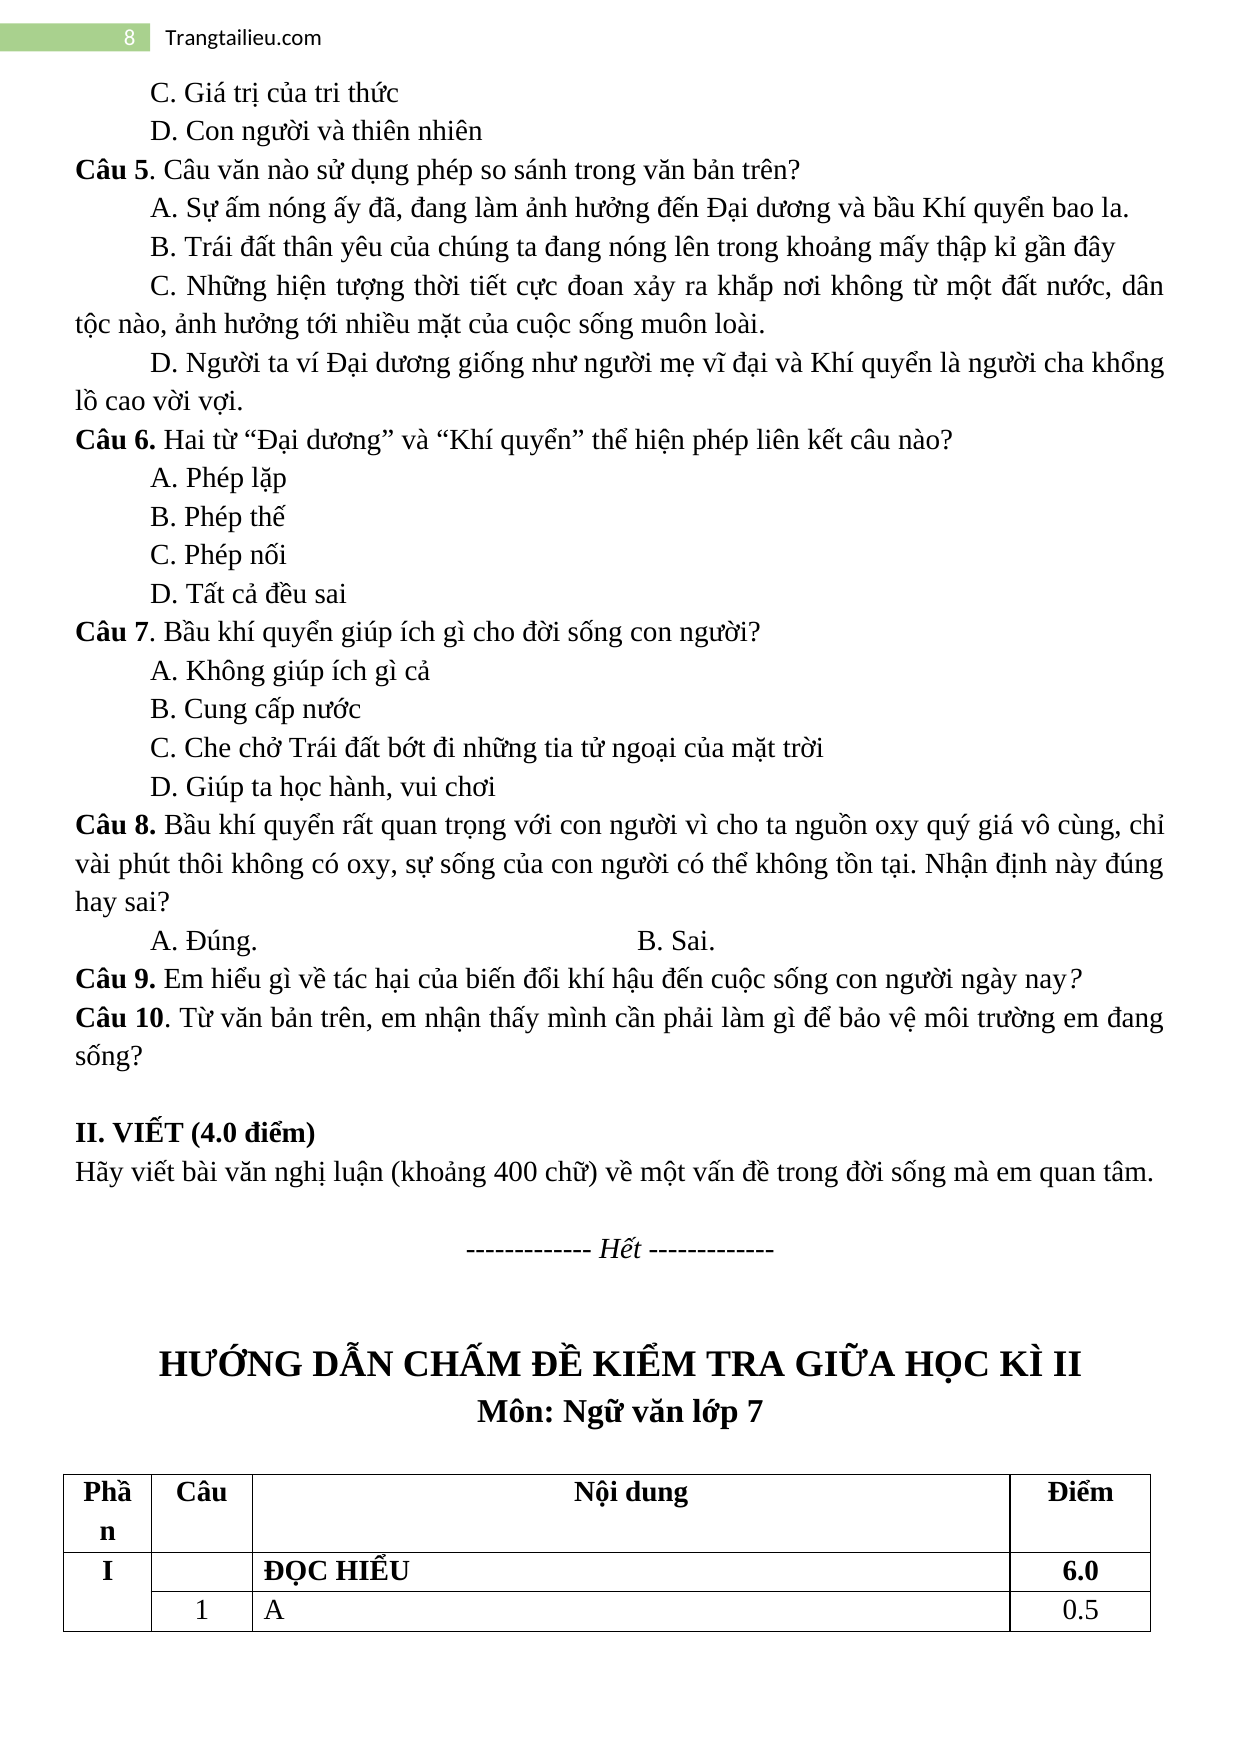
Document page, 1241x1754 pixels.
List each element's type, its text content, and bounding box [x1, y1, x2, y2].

text ------------- Hết ------------- [75, 1231, 1165, 1265]
text C. Phép nối [75, 537, 1165, 571]
table_header Phần [64, 1475, 151, 1552]
text Môn: Ngữ văn lớp 7 [75, 1391, 1165, 1429]
text Câu 9. Em hiểu gì về tác hại của biến đổi khí hậu đến cuộc sống con người ngày nay? [75, 961, 1165, 995]
text Câu 8. Bầu khí quyển rất quan trọng với con người vì cho ta nguồn oxy quý giá vô cùng, chỉ vài phút thôi không có oxy, sự sống của con người có thể không tồn tại. Nhận định này đúng hay sai? [75, 807, 1165, 918]
text C. Giá trị của tri thức [75, 75, 1165, 108]
table_header Câu [152, 1475, 252, 1552]
table_cell 6.0 [1011, 1553, 1150, 1591]
text Câu 10. Từ văn bản trên, em nhận thấy mình cần phải làm gì để bảo vệ môi trường em đang sống? [75, 1000, 1165, 1072]
table_header Nội dung [253, 1475, 1009, 1552]
text D. Giúp ta học hành, vui chơi [75, 769, 1165, 802]
text HƯỚNG DẪN CHẤM ĐỀ KIỂM TRA GIỮA HỌC KÌ II [75, 1341, 1165, 1384]
text Hãy viết bài văn nghị luận (khoảng 400 chữ) về một vấn đề trong đời sống mà em quan tâm. [75, 1154, 1165, 1188]
text A. Sự ấm nóng ấy đã, đang làm ảnh hưởng đến Đại dương và bầu Khí quyển bao la. [75, 191, 1165, 224]
text II. VIẾT (4.0 điểm) [75, 1116, 1165, 1149]
table_cell ĐỌC HIỂU [253, 1553, 1009, 1591]
text C. Che chở Trái đất bớt đi những tia tử ngoại của mặt trời [75, 730, 1165, 764]
table_cell [152, 1553, 252, 1591]
text D. Người ta ví Đại dương giống như người mẹ vĩ đại và Khí quyển là người cha khổng lồ cao vời vợi. [75, 345, 1165, 417]
text D. Con người và thiên nhiên [75, 113, 1165, 147]
text A. Không giúp ích gì cả [75, 653, 1165, 687]
text Câu 7. Bầu khí quyển giúp ích gì cho đời sống con người? [75, 614, 1165, 648]
text Câu 6. Hai từ “Đại dương” và “Khí quyển” thể hiện phép liên kết câu nào? [75, 422, 1165, 455]
text A. Phép lặp [75, 460, 1165, 494]
table_cell I [64, 1553, 151, 1631]
text B. Trái đất thân yêu của chúng ta đang nóng lên trong khoảng mấy thập kỉ gần đây [75, 229, 1165, 263]
text Câu 5. Câu văn nào sử dụng phép so sánh trong văn bản trên? [75, 152, 1165, 186]
table_cell 0.5 [1011, 1592, 1150, 1631]
text B. Phép thế [75, 499, 1165, 532]
table_cell 1 [152, 1592, 252, 1631]
text A. Đúng. B. Sai. [75, 923, 1165, 956]
table_header Điểm [1011, 1475, 1150, 1552]
text B. Cung cấp nước [75, 692, 1165, 725]
text D. Tất cả đều sai [75, 576, 1165, 609]
table_cell A [253, 1592, 1009, 1631]
text C. Những hiện tượng thời tiết cực đoan xảy ra khắp nơi không từ một đất nước, dân tộc nào, ảnh hưởng tới nhiều mặt của cuộc sống muôn loài. [75, 268, 1165, 340]
